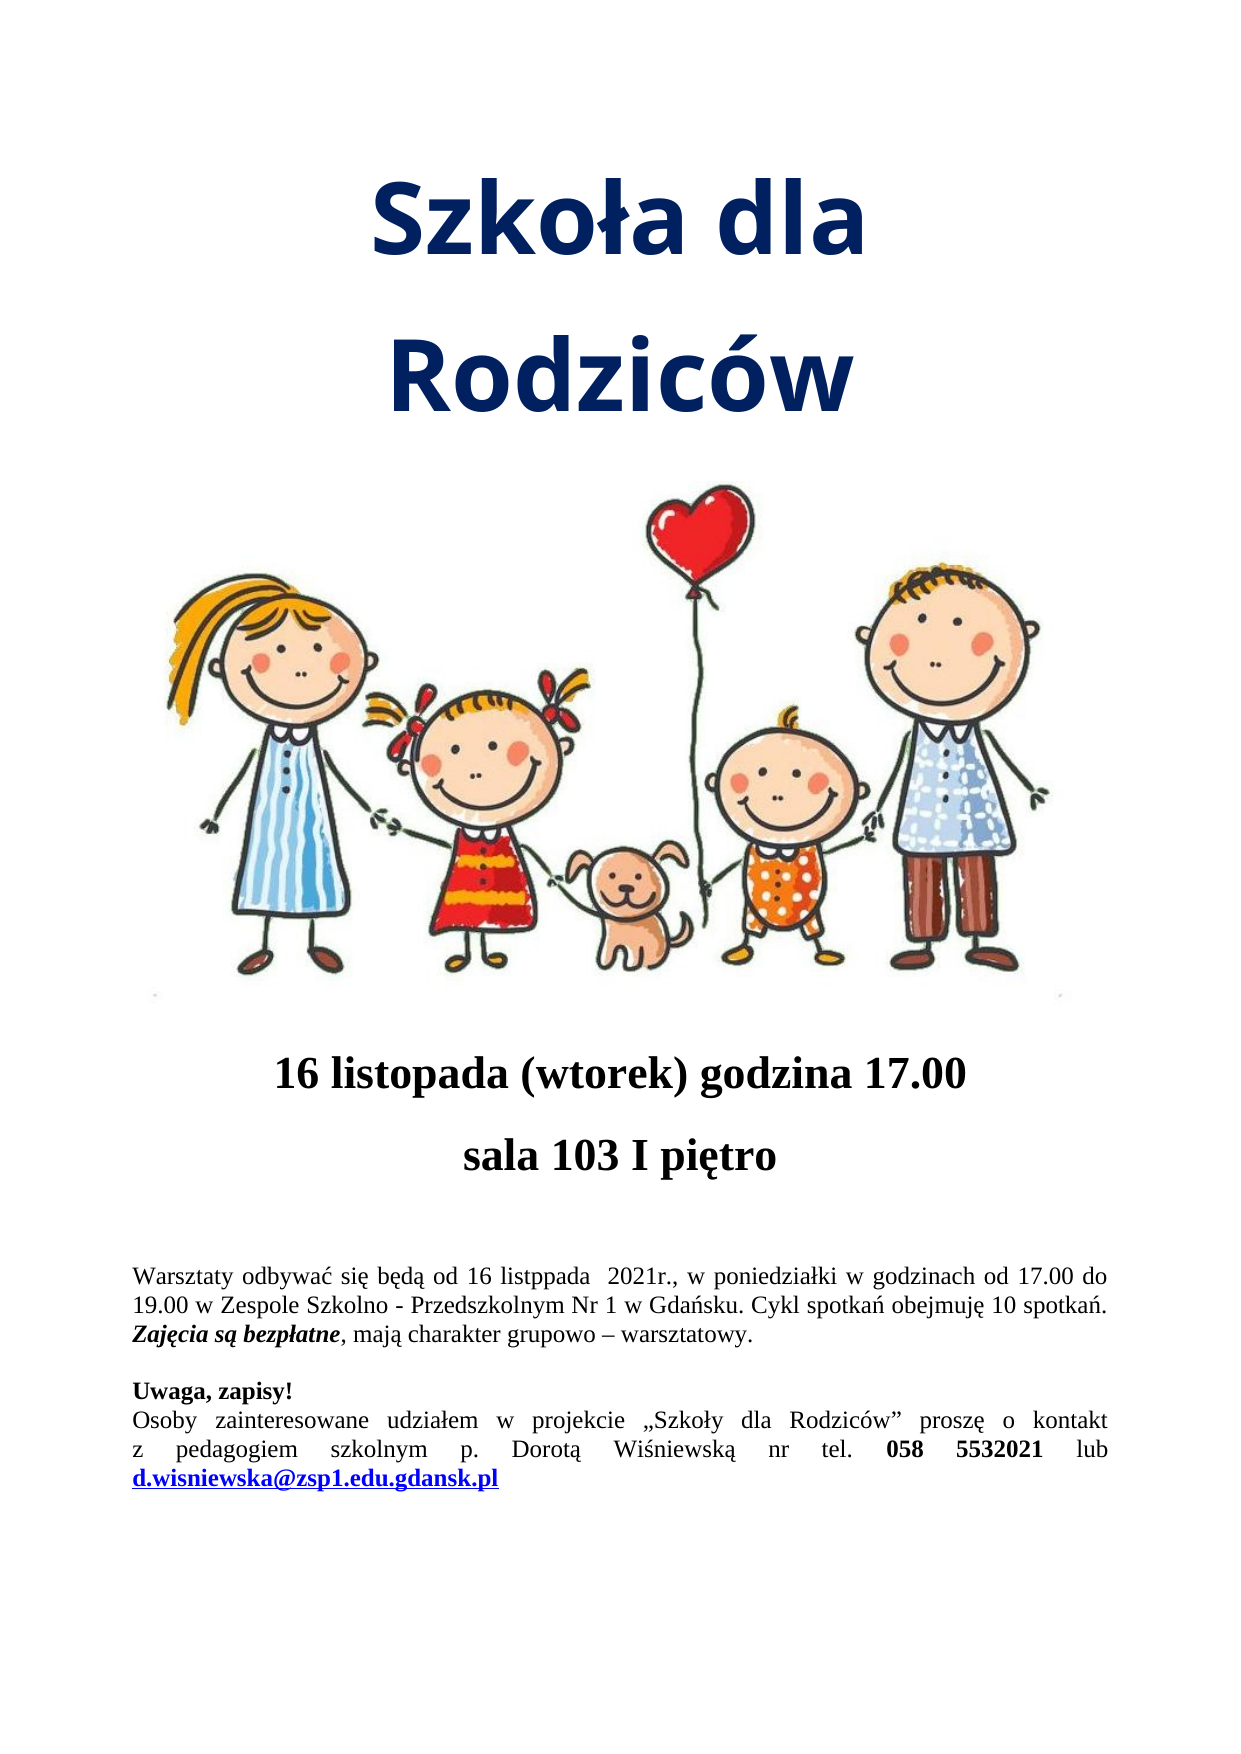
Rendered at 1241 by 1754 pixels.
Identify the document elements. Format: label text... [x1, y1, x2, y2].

text Szkoła dla Rodziców [148, 148, 1093, 441]
text sala 103 I piętro [148, 1127, 1093, 1180]
text 16 listopada (wtorek) godzina 17.00 [148, 1046, 1093, 1098]
text Osoby zainteresowane udziałem w projekcie „Szkoły dla Rodziców” proszę o kontakt z pedagogiem szkolnym p. Dorotą Wiśniewską nr tel. 058 5532021 lub d.wisniewska@zsp1.edu.gdansk.pl [132, 1405, 1108, 1491]
picture [147, 481, 1093, 1021]
text Warsztaty odbywać się będą od 16 listppada 2021r., w poniedziałki w godzinach od 17.00 do 19.00 w Zespole Szkolno - Przedszkolnym Nr 1 w Gdańsku. Cykl spotkań obejmuję 10 spotkań. Zajęcia są bezpłatne, mają charakter grupowo – warsztatowy. [132, 1261, 1108, 1348]
text Uwaga, zapisy! [132, 1376, 1108, 1405]
